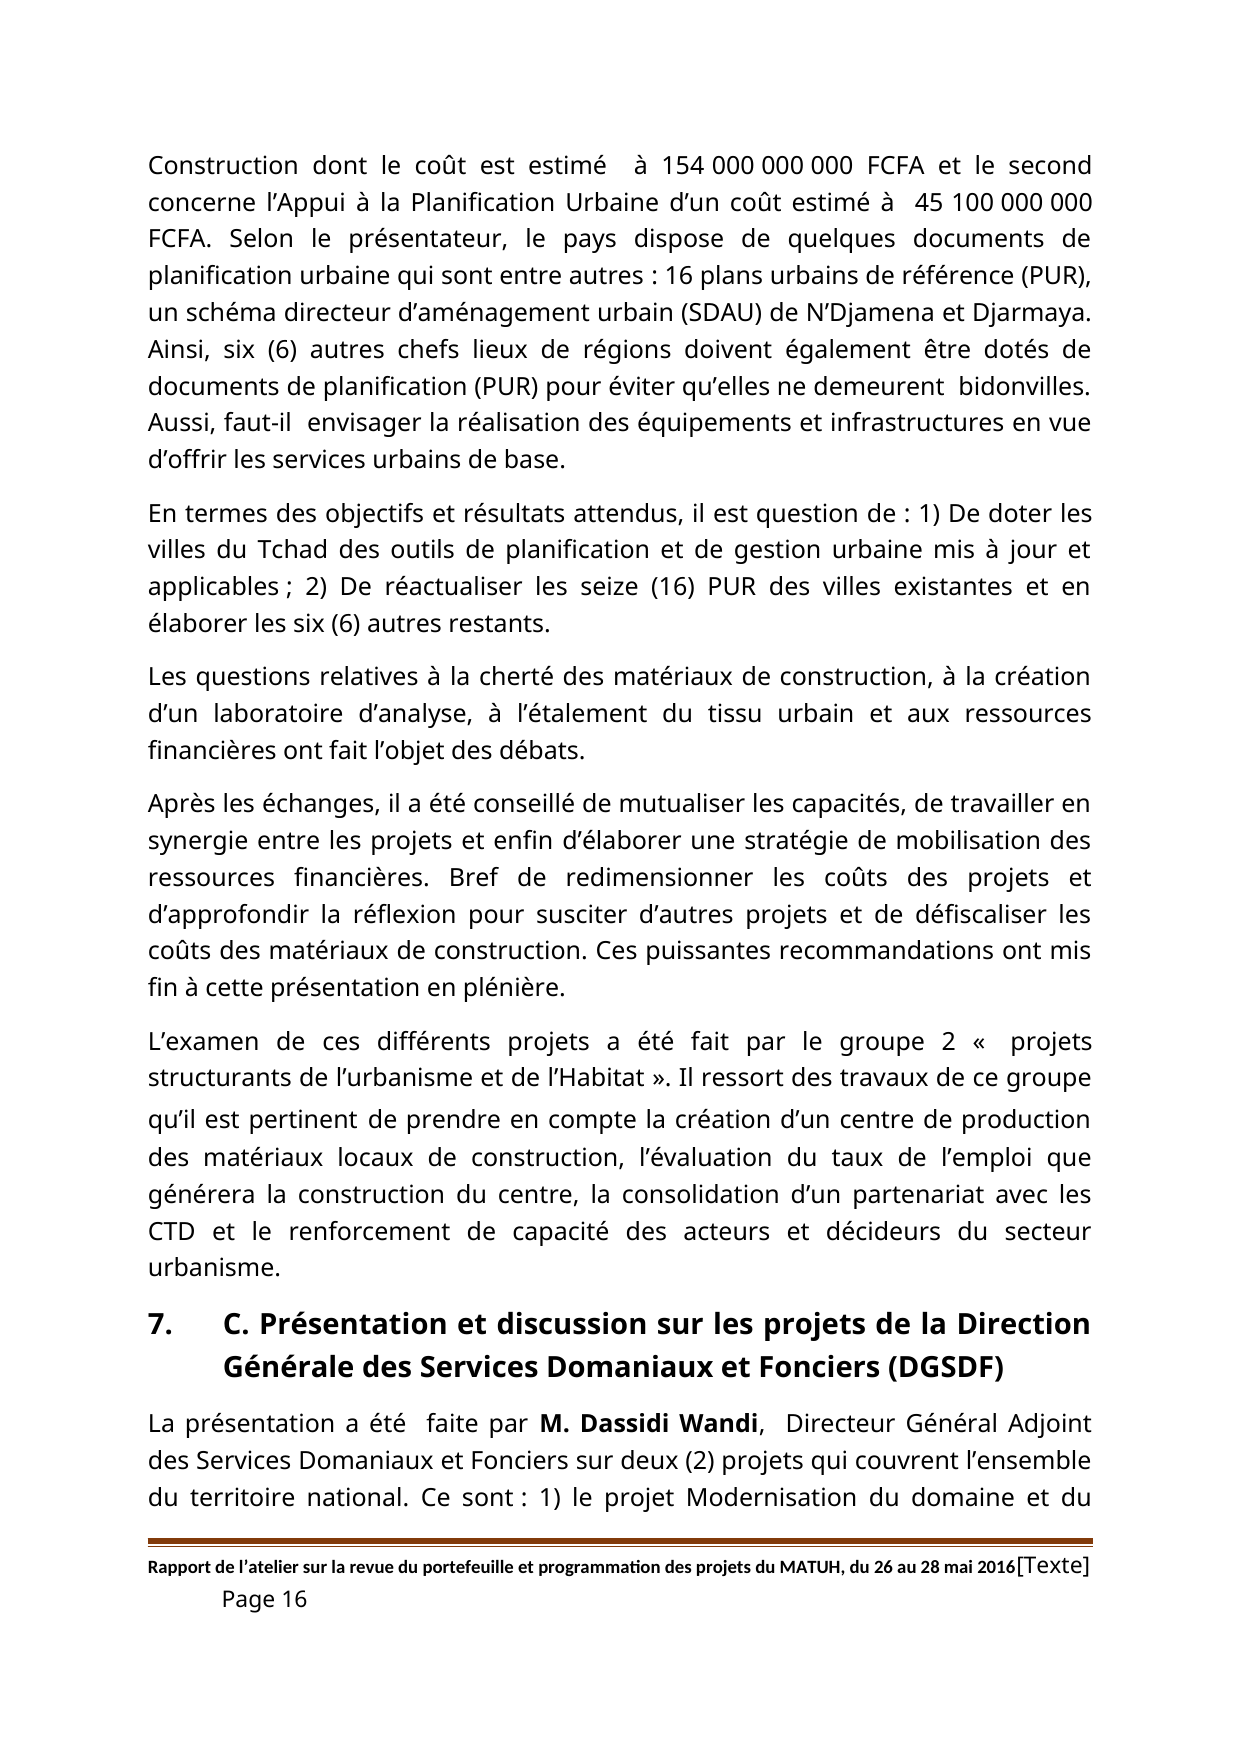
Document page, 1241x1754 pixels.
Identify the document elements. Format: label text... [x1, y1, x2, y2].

text En termes des objectifs et résultats attendus, il est question de : 1) De doter les villes du Tchad des outils de planification et de gestion urbaine mis à jour et applicables ; 2) De réactualiser les seize (16) PUR des villes existantes et en élaborer les six (6) autres restants. [148, 495, 1093, 639]
text Les questions relatives à la cherté des matériaux de construction, à la création d’un laboratoire d’analyse, à l’étalement du tissu urbain et aux ressources financières ont fait l’objet des débats. [148, 659, 1093, 767]
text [148, 1406, 1093, 1513]
text L’examen de ces différents projets a été fait par le groupe 2 « projets structurants de l’urbanisme et de l’Habitat ». Il ressort des travaux de ce groupe qu’il est pertinent de prendre en compte la création d’un centre de production des matériaux locaux de construction, l’évaluation du taux de l’emploi que générera la construction du centre, la consolidation d’un partenariat avec les CTD et le renforcement de capacité des acteurs et décideurs du secteur urbanisme. [148, 1023, 1093, 1284]
list C. Présentation et discussion sur les projets de la Direction Générale des Services Domaniaux et Fonciers (DGSDF) [148, 1303, 1093, 1386]
text Après les échanges, il a été conseillé de mutualiser les capacités, de travailler en synergie entre les projets et enfin d’élaborer une stratégie de mobilisation des ressources financières. Bref de redimensionner les coûts des projets et d’approfondir la réflexion pour susciter d’autres projets et de défiscaliser les coûts des matériaux de construction. Ces puissantes recommandations ont mis fin à cette présentation en plénière. [148, 786, 1093, 1004]
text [148, 148, 1093, 476]
